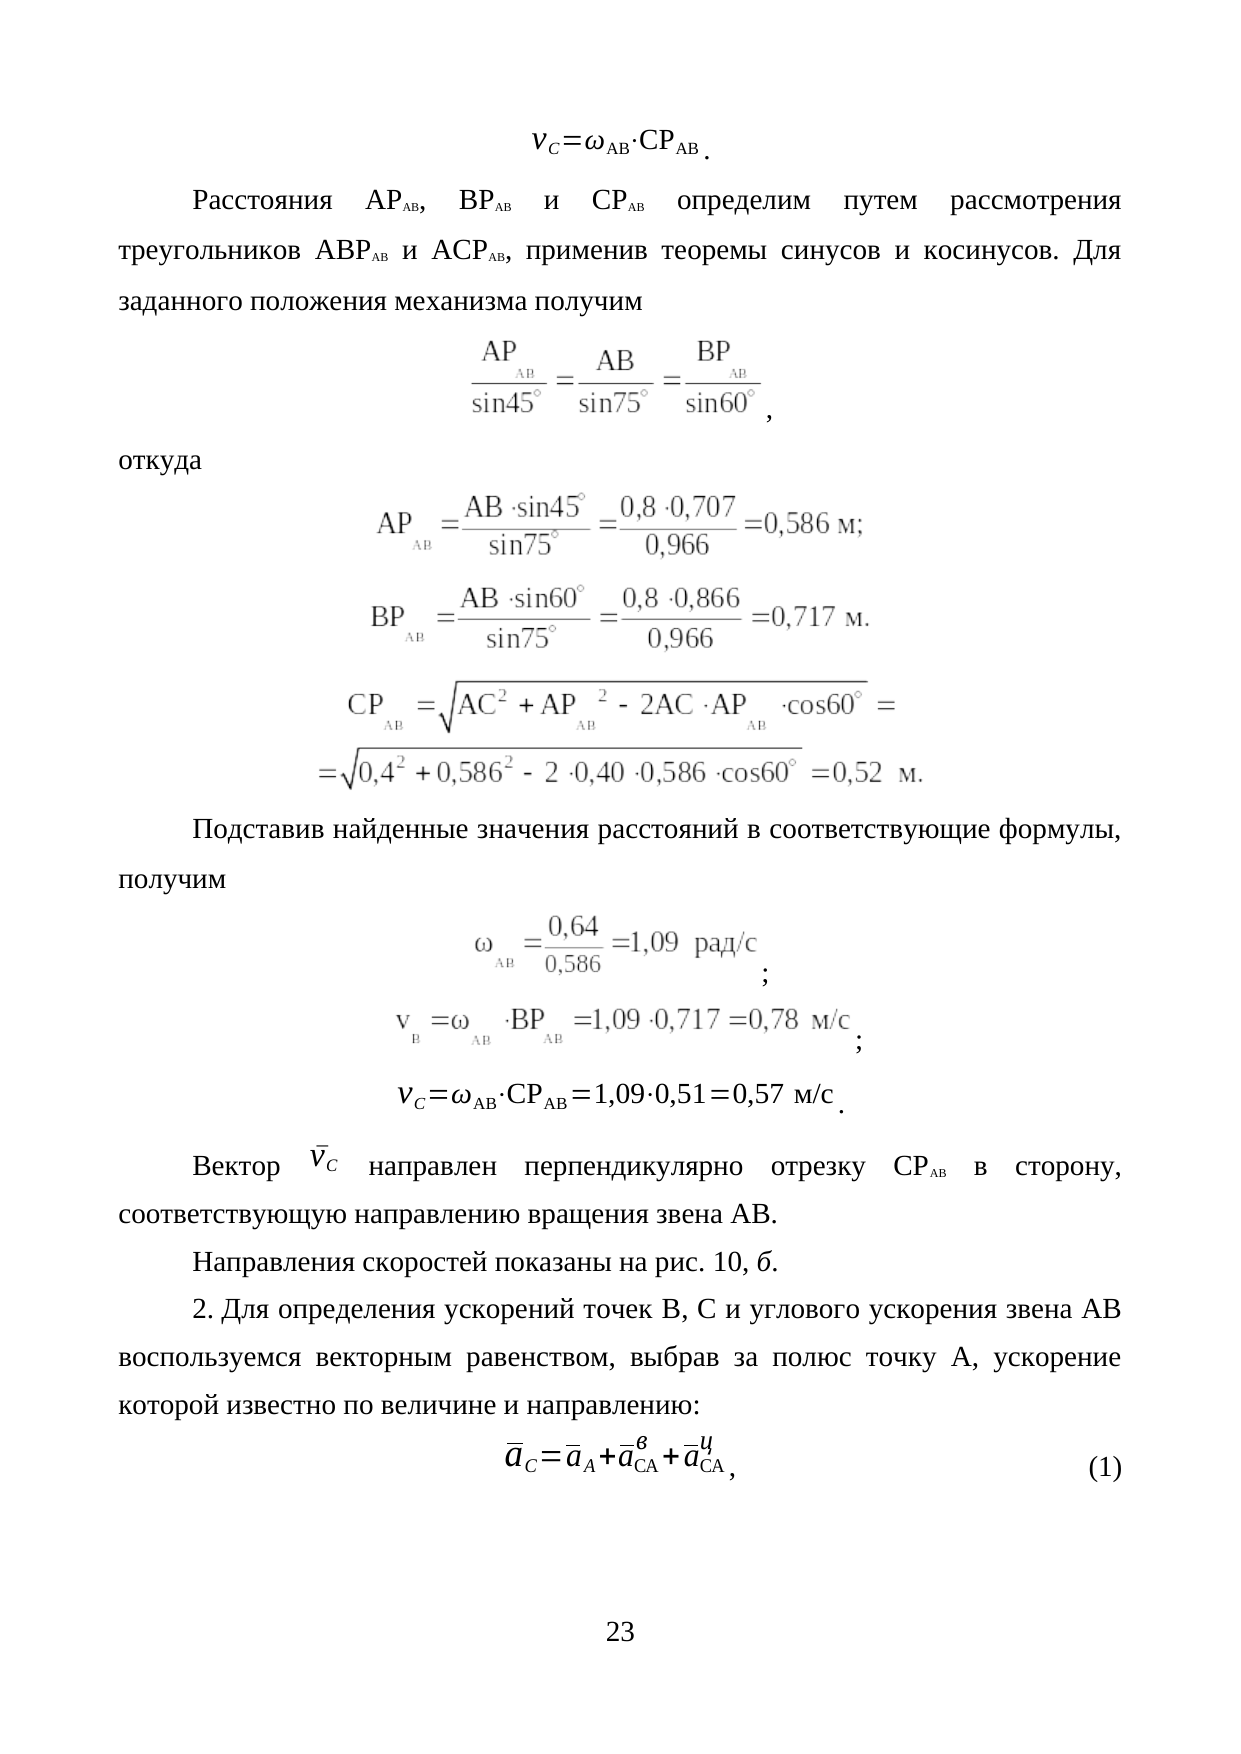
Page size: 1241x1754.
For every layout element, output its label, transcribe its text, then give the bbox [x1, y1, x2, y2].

text . [118, 1073, 1122, 1120]
text . [118, 118, 1122, 165]
text ; [118, 1005, 1122, 1056]
text 2. Для определения ускорений точек B, С и углового ускорения звена АВ воспользуемся векторным равенством, выбрав за полюс точку А, ускорение которой известно по величине и направлению: [118, 1281, 1122, 1424]
text откуда [118, 442, 1122, 475]
text ; [118, 912, 1122, 988]
text , (1) [118, 1424, 1122, 1483]
text Вектор направлен перпендикулярно отрезку СРAB в сторону, соответствующую направлению вращения звена АВ. [118, 1137, 1122, 1233]
text , [118, 333, 1122, 425]
text Направления скоростей показаны на рис. 10, б. [118, 1233, 1122, 1281]
text Расстояния АРАВ, BPАВ и СРАВ определим путем рассмотрения треугольников АВРАВ и АСРАВ, применив теоремы синусов и косинусов. Для заданного положения механизма получим [118, 182, 1122, 316]
text Подставив найденные значения расстояний в соответствующие формулы, получим [118, 811, 1122, 895]
